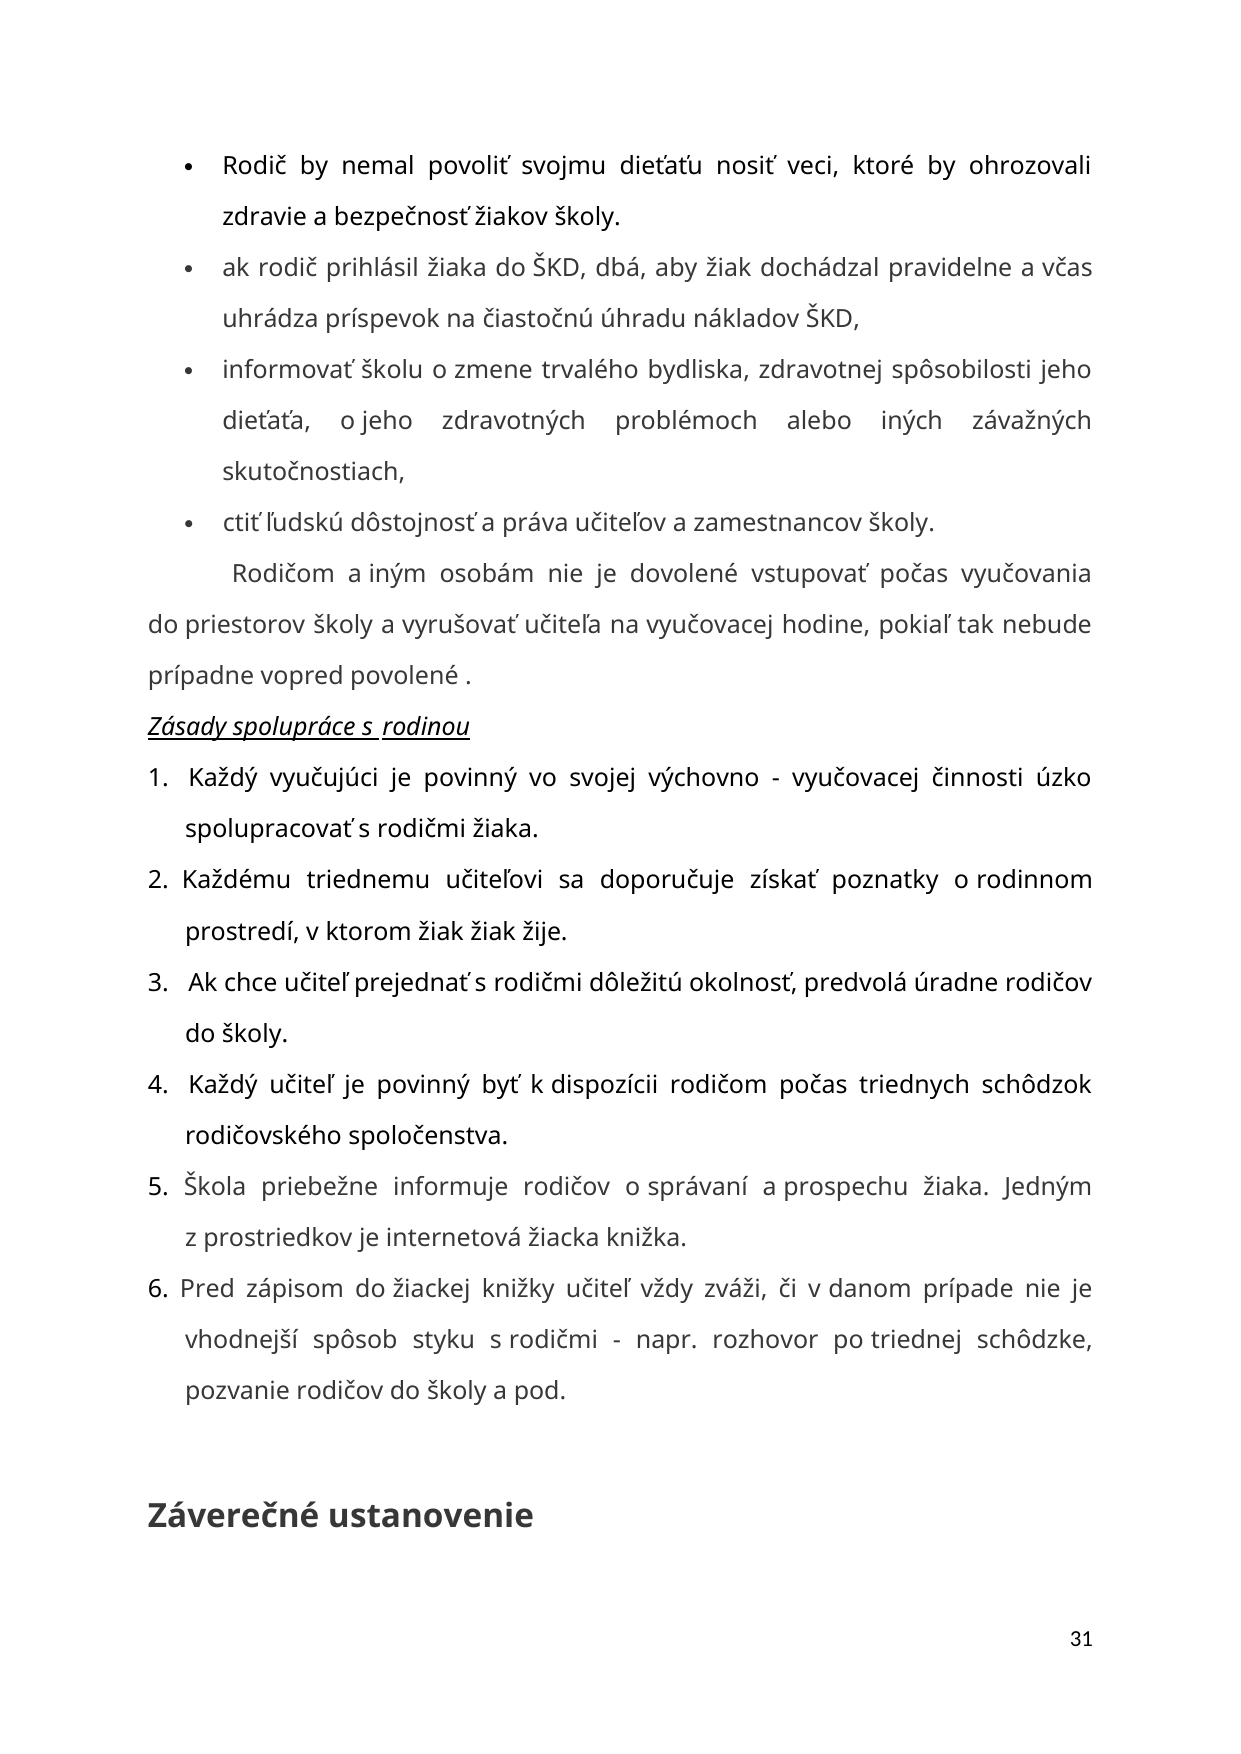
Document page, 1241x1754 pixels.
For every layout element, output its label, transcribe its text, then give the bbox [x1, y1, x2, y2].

text 1. Každý vyučujúci je povinný vo svojej výchovno - vyučovacej činnosti úzko spolupracovať s rodičmi žiaka. [148, 760, 1093, 845]
list ctiť ľudskú dôstojnosť a práva učiteľov a zamestnancov školy. [185, 505, 1093, 539]
text 3. Ak chce učiteľ prejednať s rodičmi dôležitú okolnosť, predvolá úradne rodičov do školy. [148, 964, 1093, 1049]
text 4. Každý učiteľ je povinný byť k dispozícii rodičom počas triednych schôdzok rodičovského spoločenstva. [148, 1066, 1093, 1151]
text Záverečné ustanovenie [148, 1492, 1093, 1537]
list ak rodič prihlásil žiaka do ŠKD, dbá, aby žiak dochádzal pravidelne a včas uhrádza príspevok na čiastočnú úhradu nákladov ŠKD, [185, 250, 1093, 335]
text 6. Pred zápisom do žiackej knižky učiteľ vždy zváži, či v danom prípade nie je vhodnejší spôsob styku s rodičmi - napr. rozhovor po triednej schôdzke, pozvanie rodičov do školy a pod. [148, 1271, 1093, 1407]
text Rodičom a iným osobám nie je dovolené vstupovať počas vyučovania do priestorov školy a vyrušovať učiteľa na vyučovacej hodine, pokiaľ tak nebude prípadne vopred povolené . [148, 556, 1093, 692]
list informovať školu o zmene trvalého bydliska, zdravotnej spôsobilosti jeho dieťaťa, o jeho zdravotných problémoch alebo iných závažných skutočnostiach, [185, 352, 1093, 488]
list Rodič by nemal povoliť svojmu dieťaťu nosiť veci, ktoré by ohrozovali zdravie a bezpečnosť žiakov školy. [185, 148, 1093, 233]
text 5. Škola priebežne informuje rodičov o správaní a prospechu žiaka. Jedným z prostriedkov je internetová žiacka knižka. [148, 1168, 1093, 1253]
text Zásady spolupráce s rodinou [148, 709, 1093, 743]
text 2. Každému triednemu učiteľovi sa doporučuje získať poznatky o rodinnom prostredí, v ktorom žiak žiak žije. [148, 862, 1093, 947]
